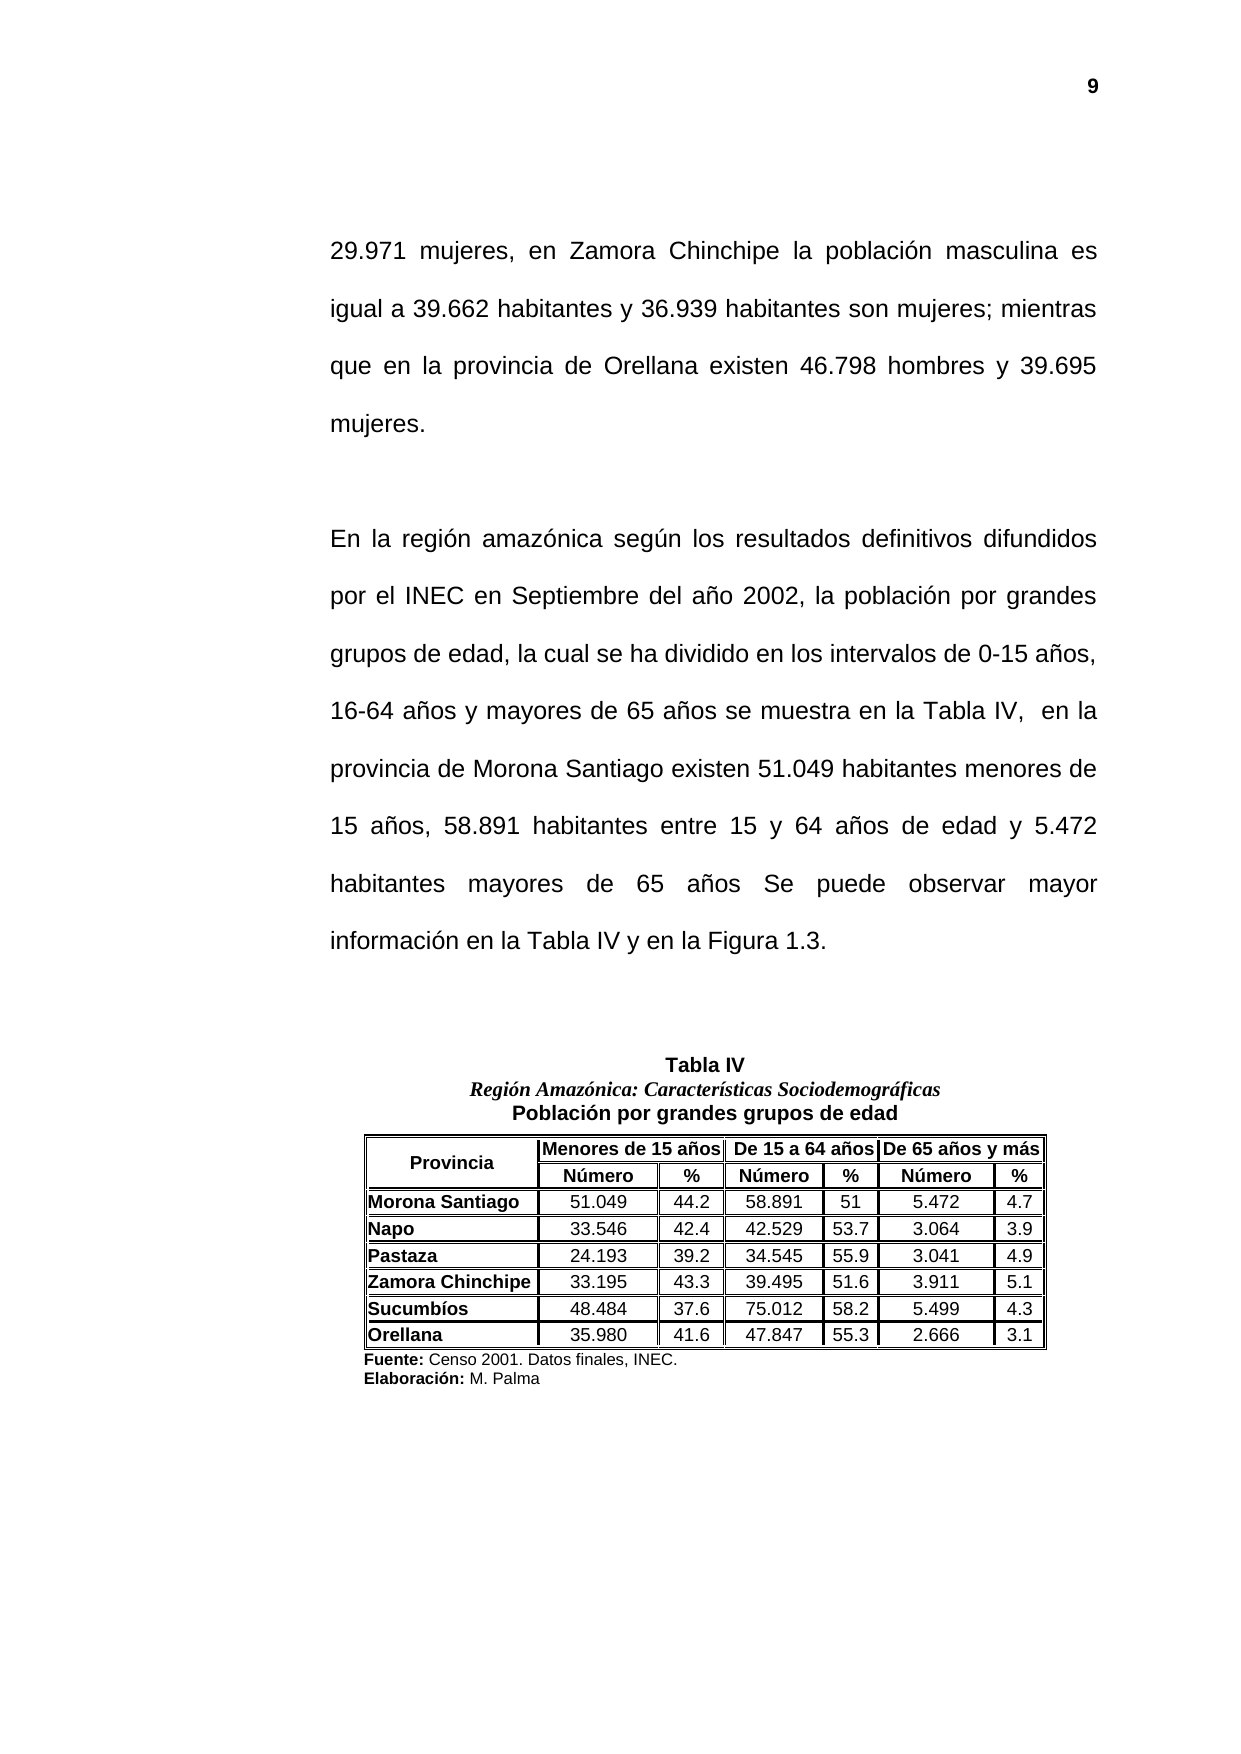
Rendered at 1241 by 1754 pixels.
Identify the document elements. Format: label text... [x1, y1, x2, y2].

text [330, 236, 1098, 437]
text En la región amazónica según los resultados definitivos difundidos por el INEC en Septiembre del año 2002, la población por grandes grupos de edad, la cual se ha dividido en los intervalos de 0-15 años, 16-64 años y mayores de 65 años se muestra en la Tabla IV, en la provincia de Morona Santiago existen 51.049 habitantes menores de 15 años, 58.891 habitantes entre 15 y 64 años de edad y 5.472 habitantes mayores de 65 años Se puede observar mayor información en la Tabla IV y en la Figura 1.3. [330, 524, 1098, 955]
